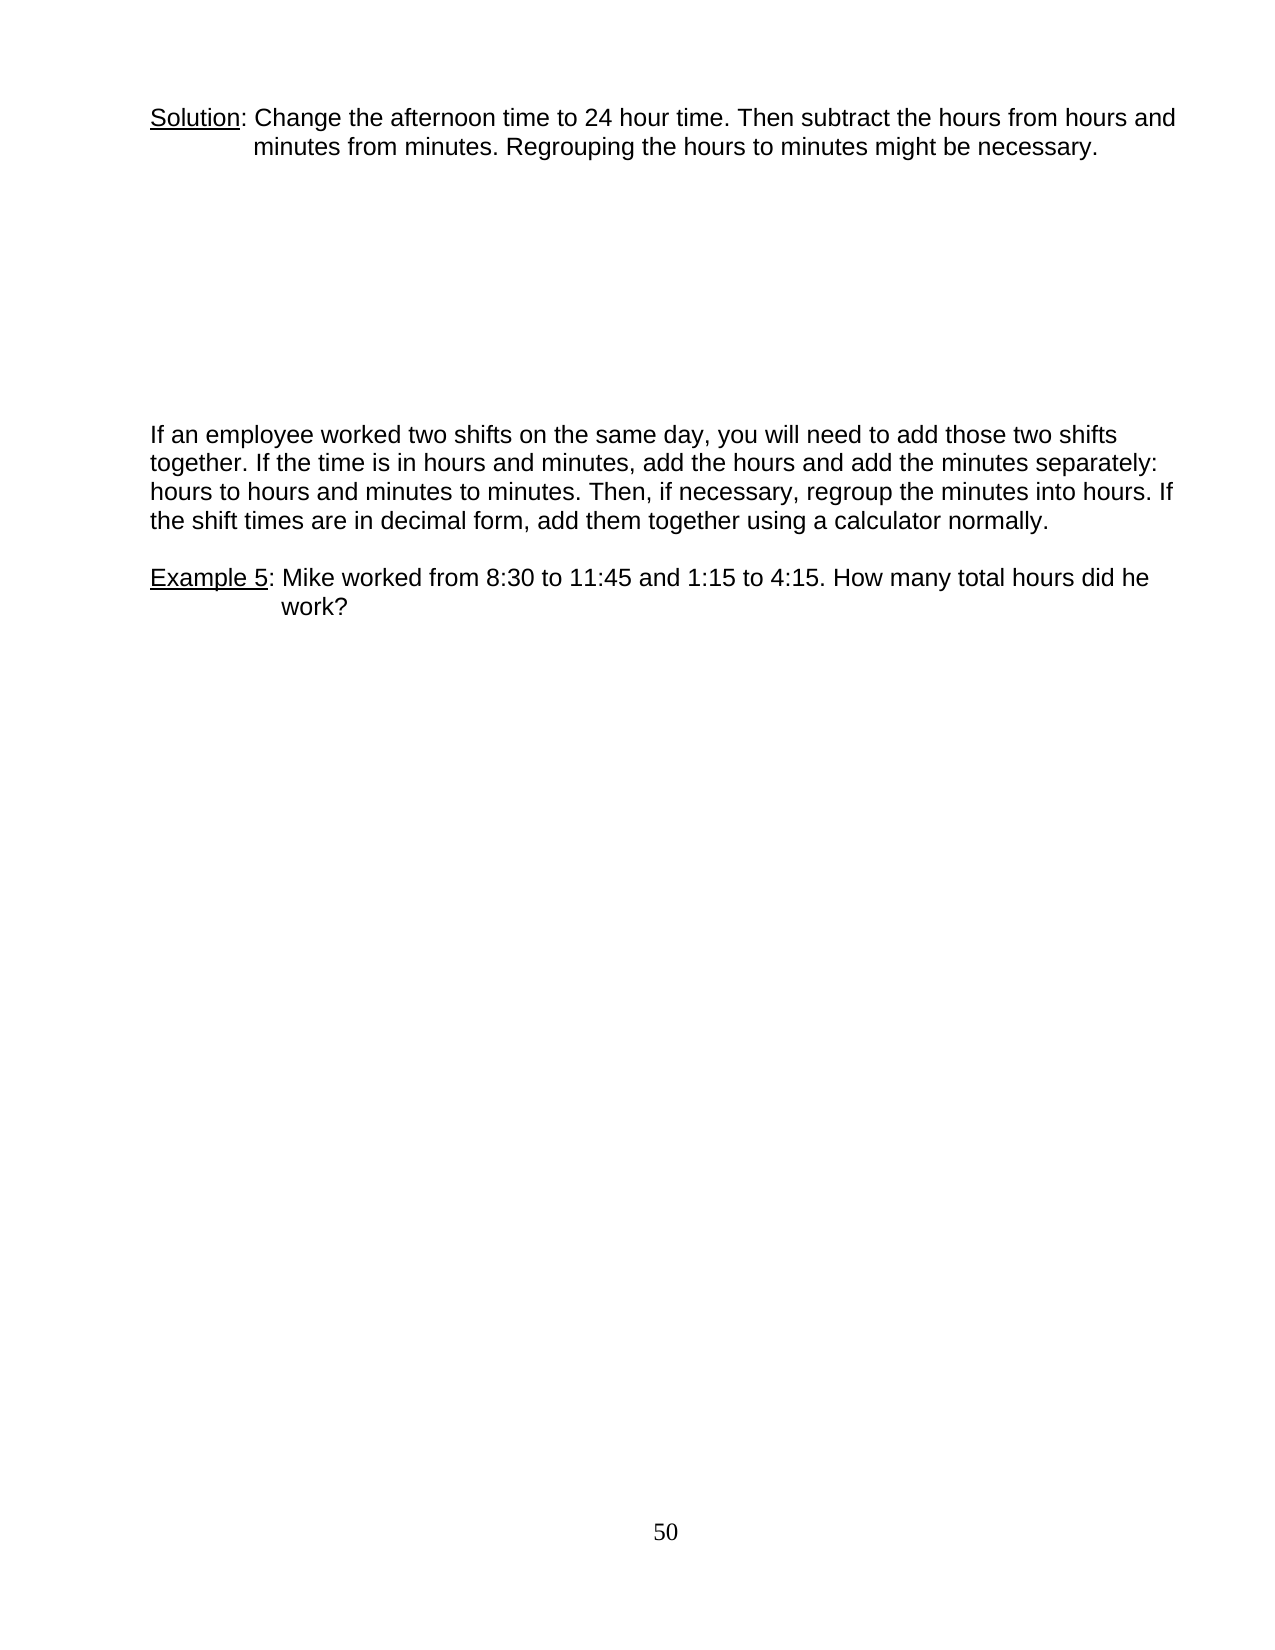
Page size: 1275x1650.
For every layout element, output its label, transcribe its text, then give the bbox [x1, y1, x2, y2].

text Solution: Change the afternoon time to 24 hour time. Then subtract the hours from hours and minutes from minutes. Regrouping the hours to minutes might be necessary. [150, 103, 1181, 161]
text If an employee worked two shifts on the same day, you will need to add those two shifts together. If the time is in hours and minutes, add the hours and add the minutes separately: hours to hours and minutes to minutes. Then, if necessary, regroup the minutes into hours. If the shift times are in decimal form, add them together using a calculator normally. [150, 420, 1181, 535]
text Example 5: Mike worked from 8:30 to 11:45 and 1:15 to 4:15. How many total hours did he work? [150, 563, 1181, 621]
